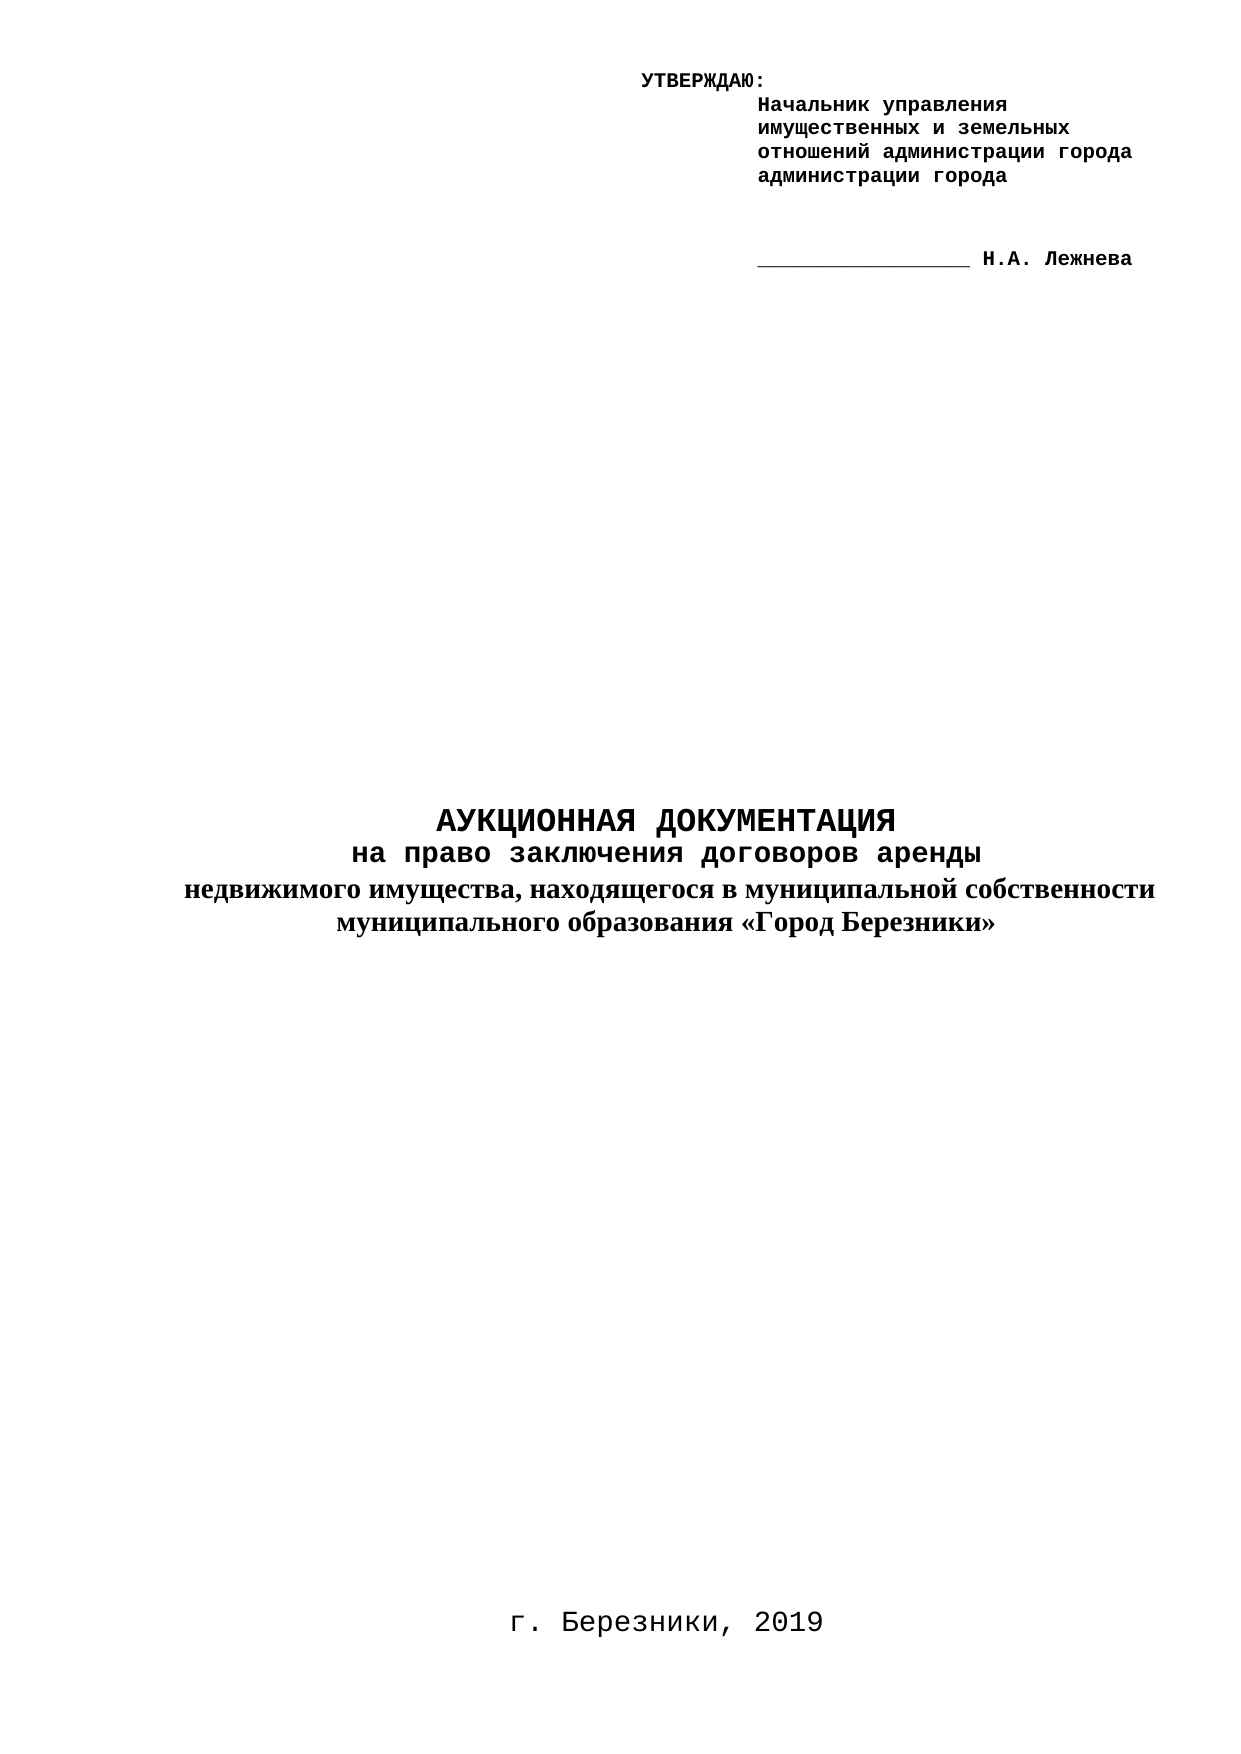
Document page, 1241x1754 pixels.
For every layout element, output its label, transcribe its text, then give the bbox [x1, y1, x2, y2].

text на право заключения договоров аренды [141, 838, 1192, 871]
text АУКЦИОННАЯ ДОКУМЕНТАЦИЯ [141, 805, 1192, 838]
text недвижимого имущества, находящегося в муниципальной собственности муниципального образования «Город Березники» [141, 871, 1192, 938]
text г. Березники, 2019 [141, 1605, 1192, 1638]
text УТВЕРЖДАЮ: [141, 60, 1192, 94]
table_header Начальник управления имущественных и земельных отношений администрации города администрации города _________________ Н.А. Лежнева [746, 94, 1174, 272]
